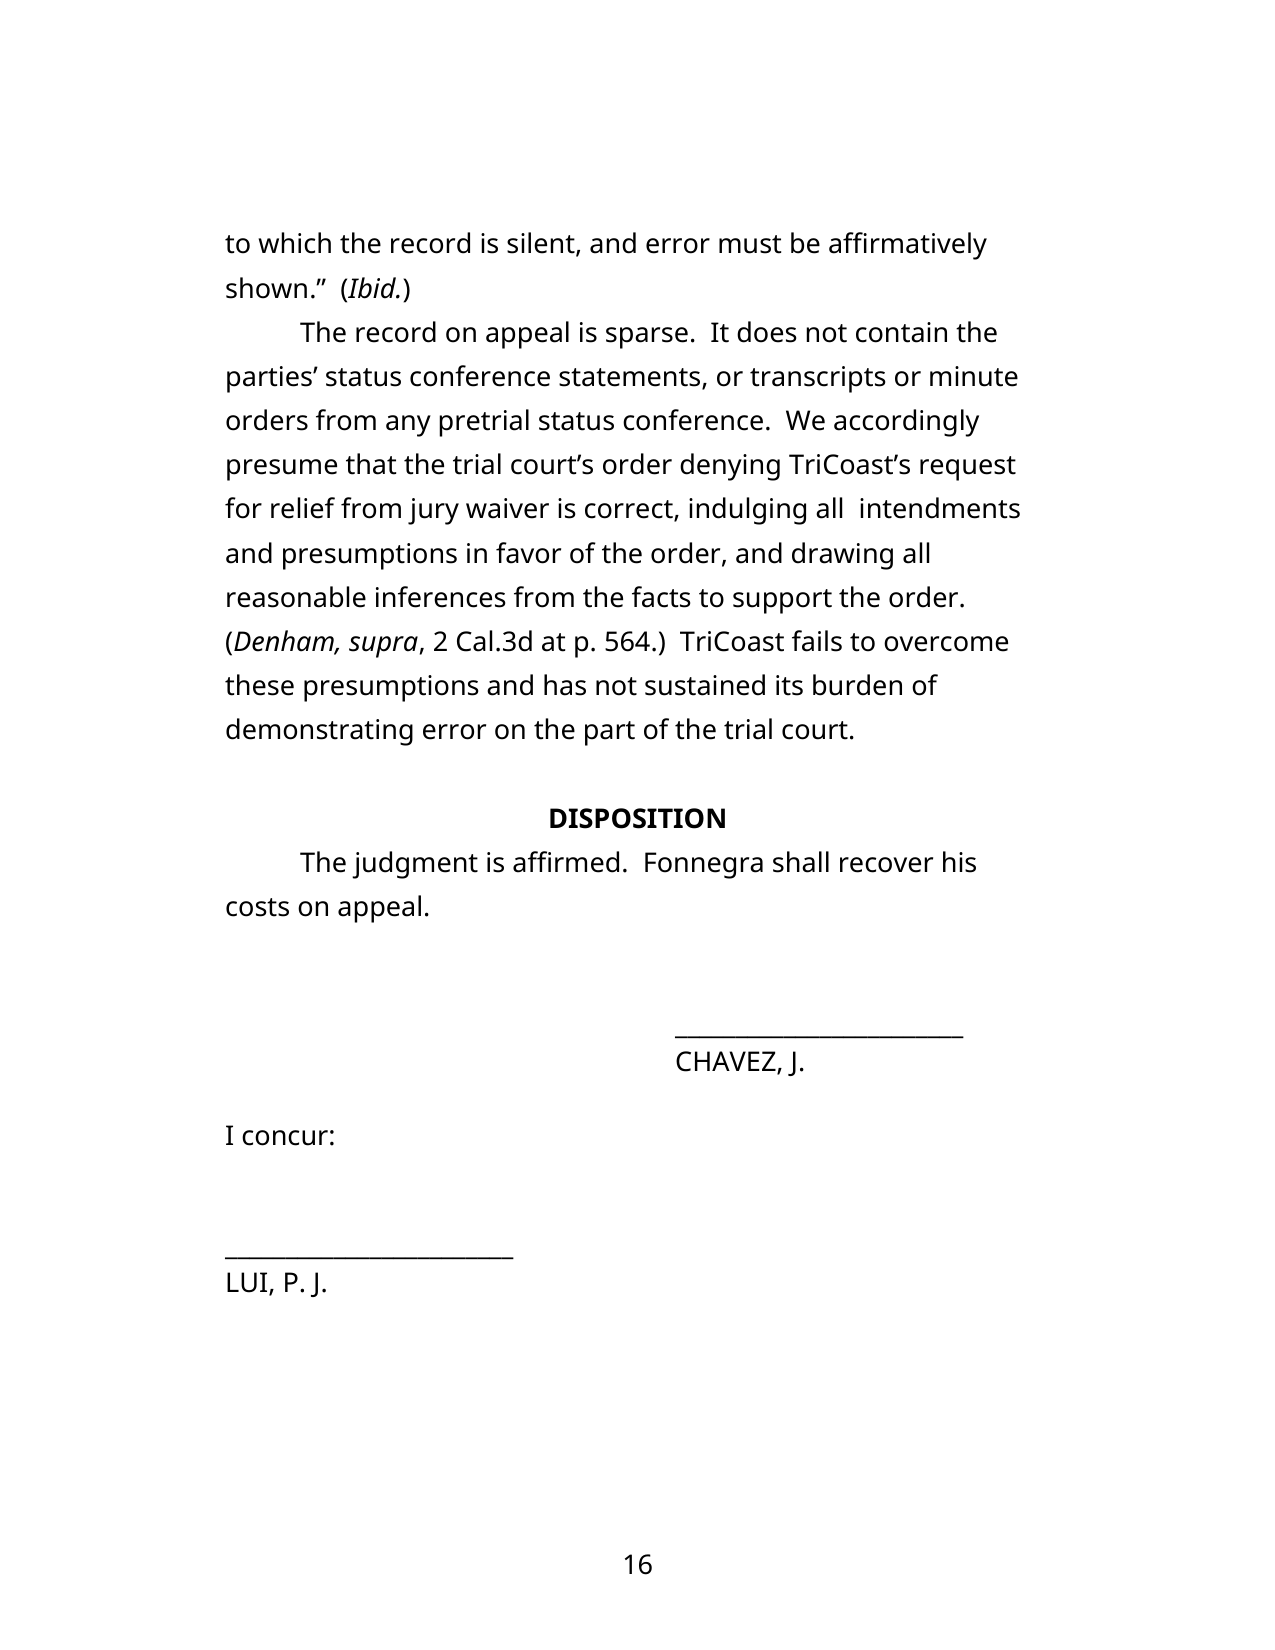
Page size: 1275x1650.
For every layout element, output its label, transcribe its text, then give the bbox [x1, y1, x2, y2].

text CHAVEZ, J. [225, 1042, 1050, 1079]
title DISPOSITION [225, 799, 1050, 836]
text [225, 225, 1050, 306]
text The record on appeal is sparse. It does not contain the parties’ status conference statements, or transcripts or minute orders from any pretrial status conference. We accordingly presume that the trial court’s order denying TriCoast’s request for relief from jury waiver is correct, indulging all intendments and presumptions in favor of the order, and drawing all reasonable inferences from the facts to support the order. (Denham, supra, 2 Cal.3d at p. 564.) TriCoast fails to overcome these presumptions and has not sustained its burden of demonstrating error on the part of the trial court. [225, 313, 1050, 748]
text LUI, P. J. [225, 1263, 1050, 1300]
text ________________________ [225, 1227, 1050, 1263]
text The judgment is affirmed. Fonnegra shall recover his costs on appeal. [225, 843, 1050, 924]
text I concur: [225, 1116, 1050, 1153]
text ________________________ [225, 1005, 1050, 1042]
